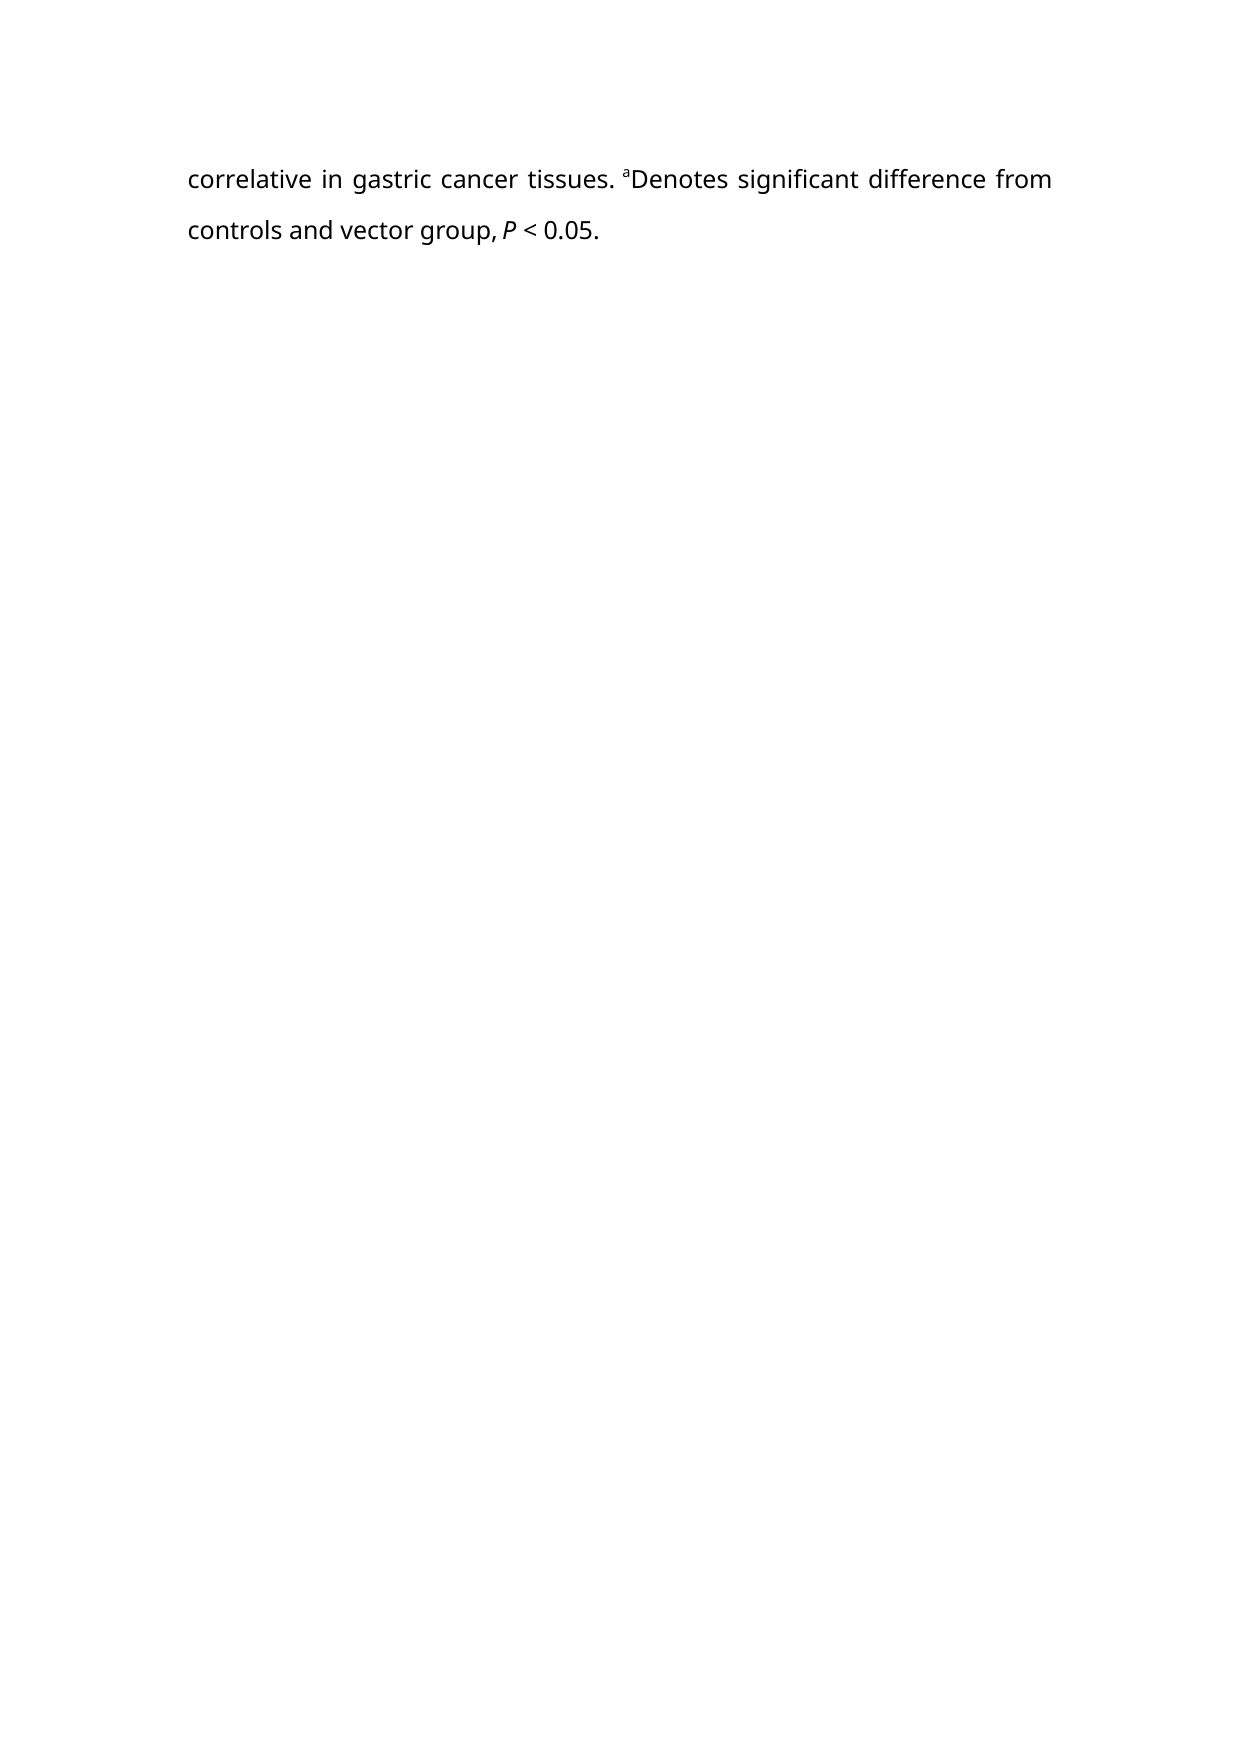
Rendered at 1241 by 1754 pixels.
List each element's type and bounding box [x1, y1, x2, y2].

text [187, 162, 1053, 247]
